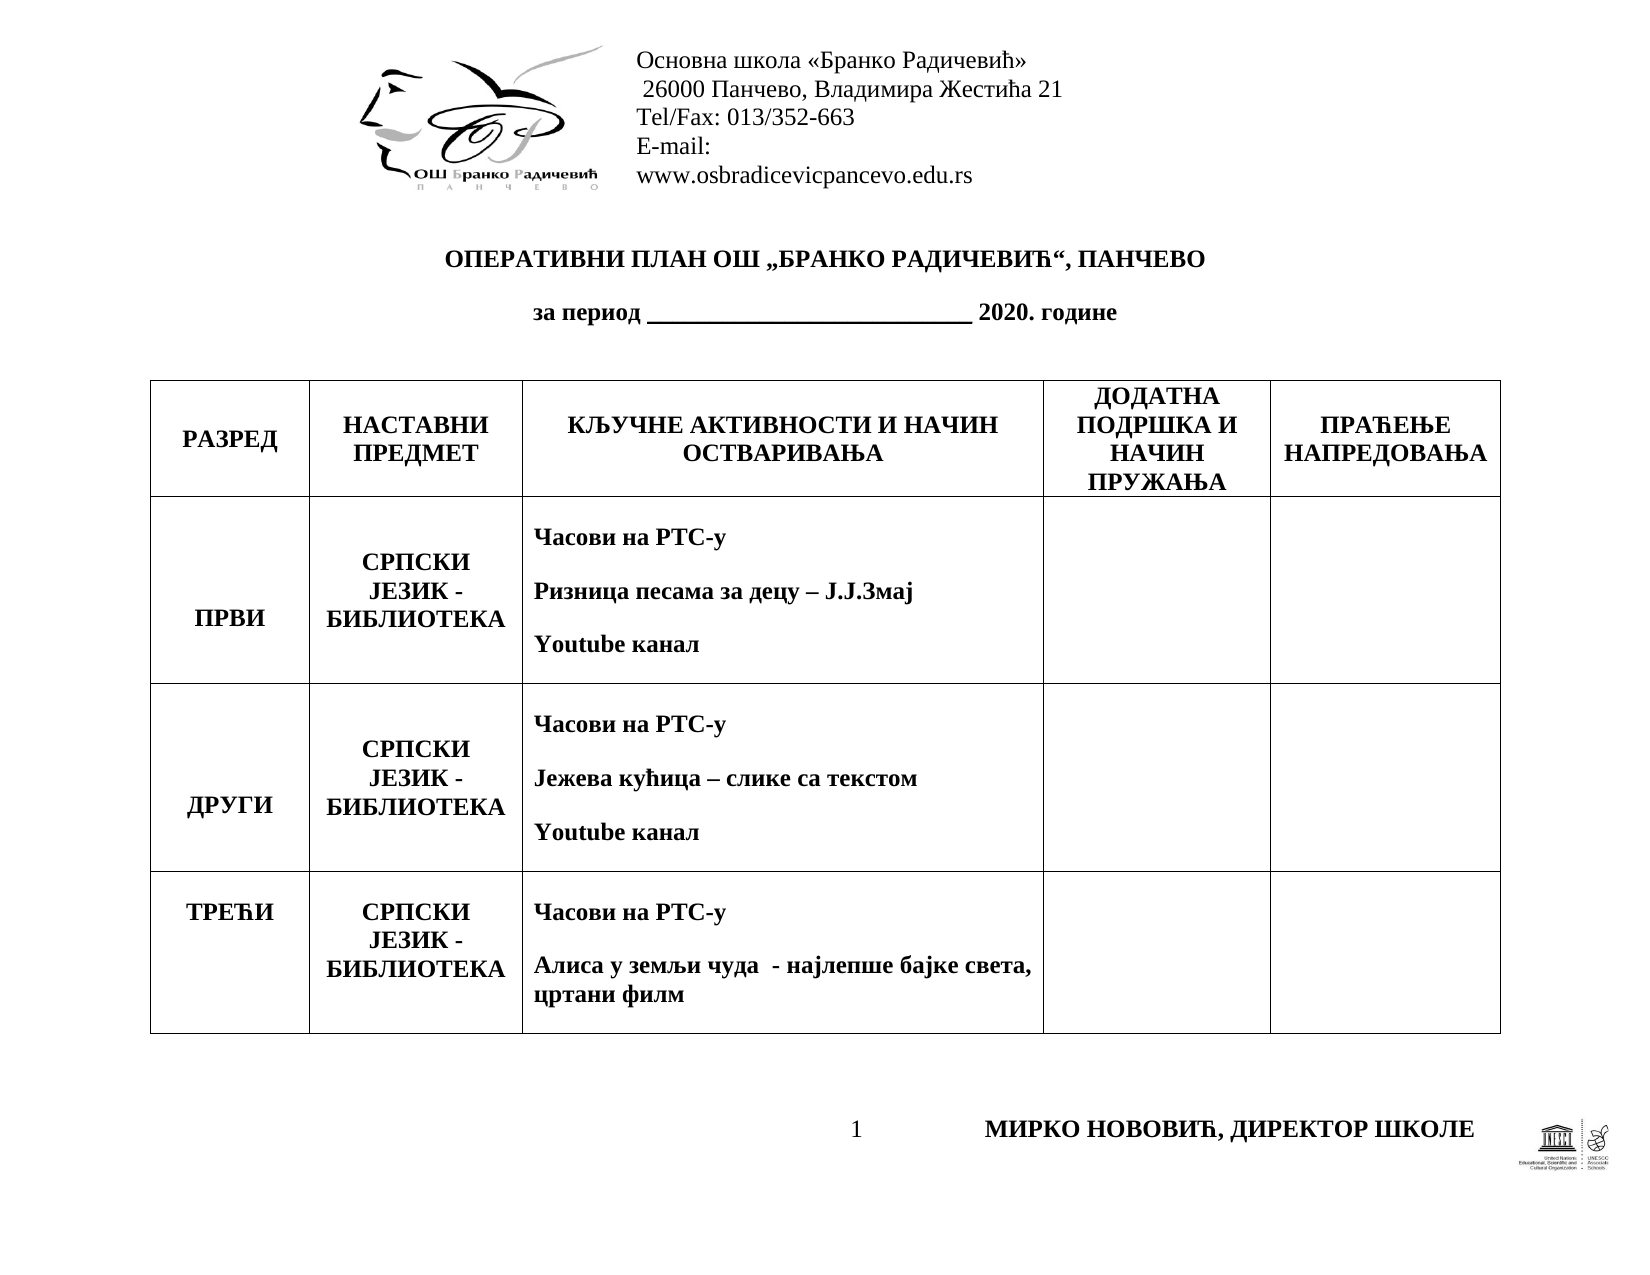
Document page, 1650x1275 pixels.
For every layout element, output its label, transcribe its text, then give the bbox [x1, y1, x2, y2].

table_header РАЗРЕД [151, 381, 309, 496]
table_header ПРАЋЕЊЕ НАПРЕДОВАЊА [1271, 381, 1500, 496]
table_cell [1044, 684, 1270, 871]
table_cell [1271, 872, 1500, 1033]
table_cell Часови на РТС-у Јежева кућица – слике са текстом Youtube канал [523, 684, 1043, 871]
table_cell ПРВИ [151, 497, 309, 683]
table_cell [1271, 497, 1500, 683]
table_header НАСТАВНИ ПРЕДМЕТ [310, 381, 522, 496]
table_cell [1271, 684, 1500, 871]
table_cell ТРЕЋИ [151, 872, 309, 1033]
table_cell Часови на РТС-у Алиса у земљи чуда - најлепше бајке света, цртани филм Youtube канал [523, 872, 1043, 1033]
table_cell Часови на РТС-у Ризница песама за децу – Ј.Ј.Змај Youtube канал [523, 497, 1043, 683]
table_cell СРПСКИ ЈЕЗИК - БИБЛИОТЕКА [310, 497, 522, 683]
table_cell [1044, 872, 1270, 1033]
picture [1517, 1117, 1609, 1171]
table_header КЉУЧНЕ АКТИВНОСТИ И НАЧИН ОСТВАРИВАЊА [523, 381, 1043, 496]
table_cell СРПСКИ ЈЕЗИК - БИБЛИОТЕКА [310, 684, 522, 871]
table_cell СРПСКИ ЈЕЗИК - БИБЛИОТЕКА [310, 872, 522, 1033]
table_cell [1044, 497, 1270, 683]
table_header ДОДАТНА ПОДРШКА И НАЧИН ПРУЖАЊА [1044, 381, 1270, 496]
picture [358, 37, 605, 197]
table_cell ДРУГИ [151, 684, 309, 871]
